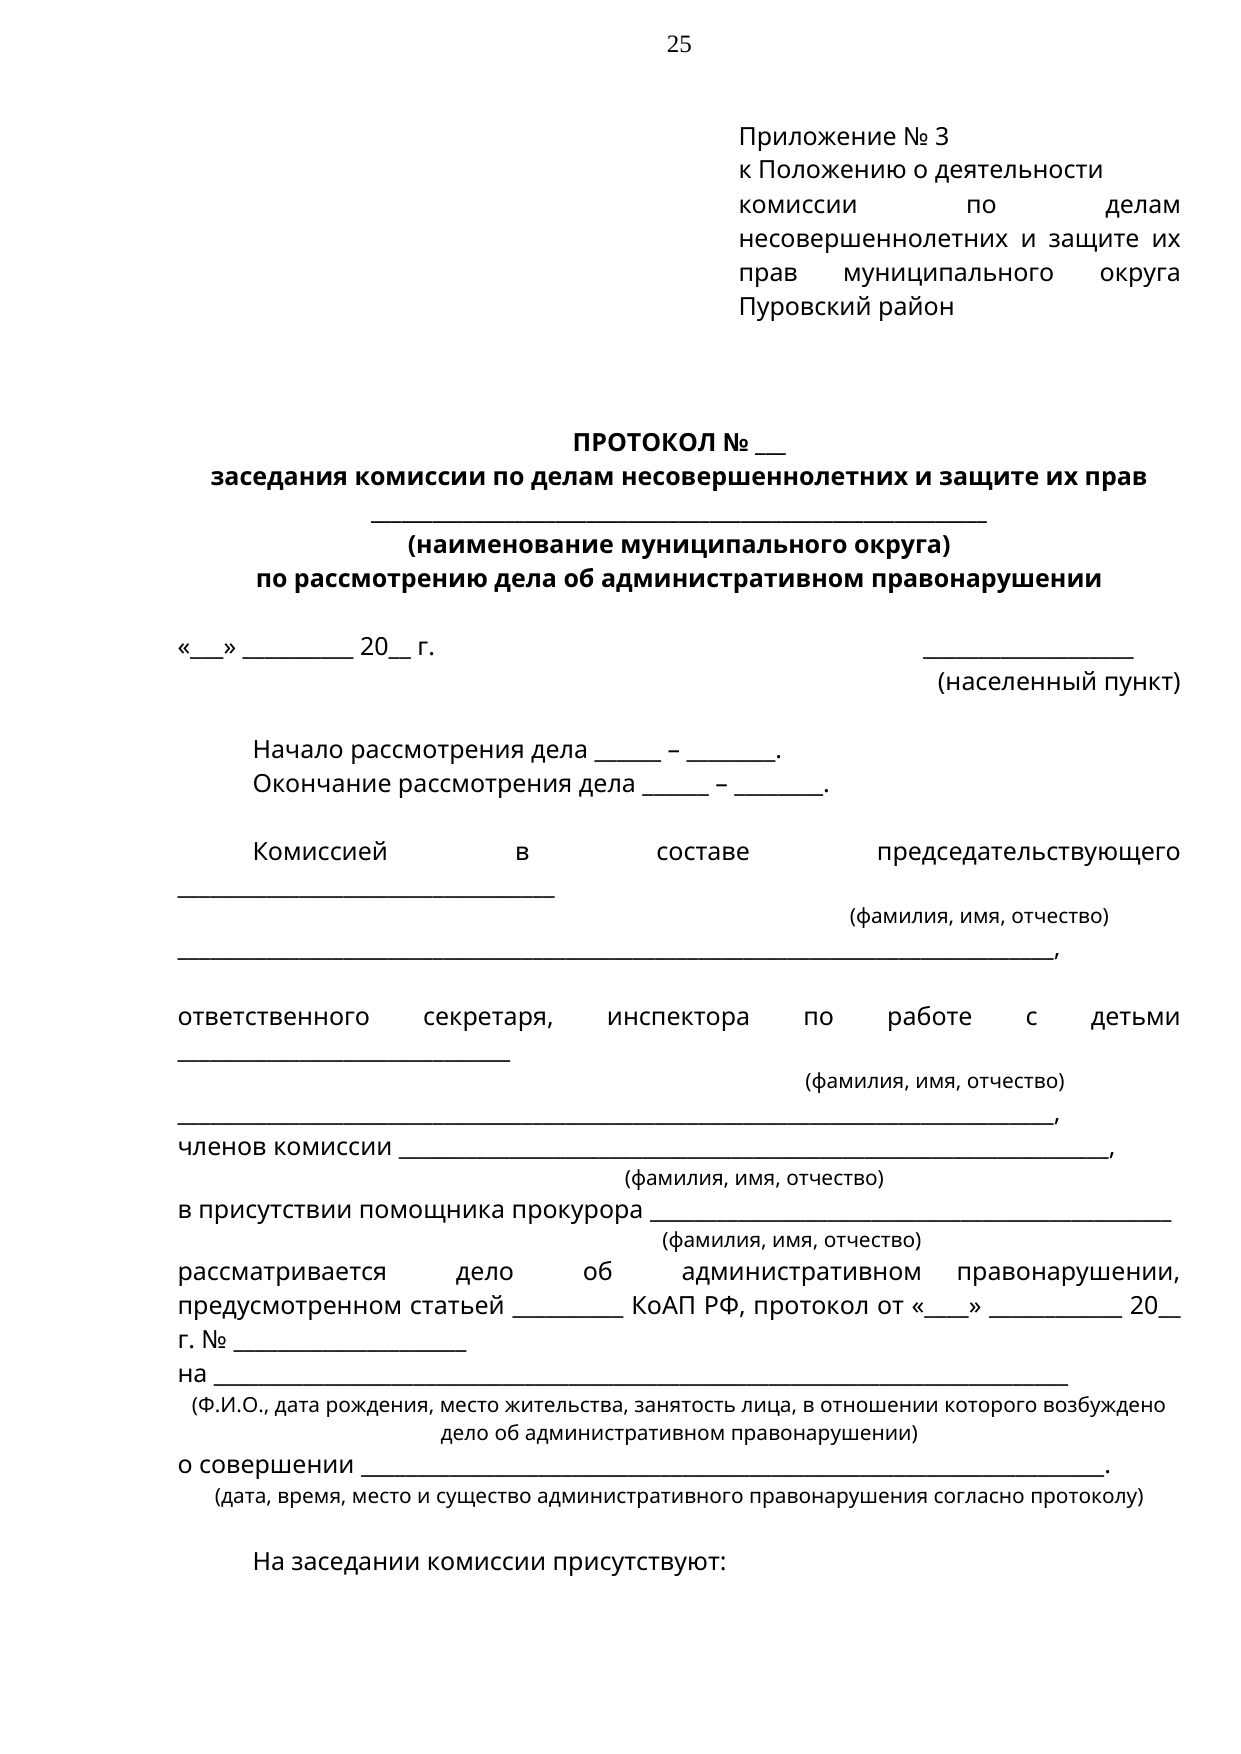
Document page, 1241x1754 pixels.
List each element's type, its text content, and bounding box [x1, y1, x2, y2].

text _______________________________________________________________________________, [177, 1095, 1181, 1129]
text к Положению о деятельности [738, 152, 1181, 186]
text (фамилия, имя, отчество) [702, 902, 1181, 930]
text ответственного секретаря, инспектора по работе с детьми ______________________________ [177, 998, 1181, 1066]
text комиссии по делам несовершеннолетних и защите их прав муниципального округа Пуровский район [738, 186, 1181, 322]
text ПРОТОКОЛ № ___ [177, 425, 1181, 459]
text Комиссией в составе председательствующего __________________________________ [177, 833, 1181, 902]
text членов комиссии ________________________________________________________________, [177, 1129, 1181, 1163]
text (фамилия, имя, отчество) [177, 1066, 1181, 1095]
text (наименование муниципального округа) [177, 527, 1181, 561]
text (дата, время, место и существо административного правонарушения согласно протоколу) [177, 1481, 1181, 1509]
text На заседании комиссии присутствуют: [177, 1543, 1181, 1577]
text _______________________________________________________________________________, [177, 930, 1181, 964]
text (Ф.И.О., дата рождения, место жительства, занятость лица, в отношении которого возбуждено дело об административном правонарушении) [177, 1390, 1181, 1447]
text «___» __________ 20__ г. ___________________ [177, 629, 1181, 663]
text в присутствии помощника прокурора _______________________________________________ [177, 1191, 1181, 1225]
text (населенный пункт) [177, 663, 1181, 697]
text Начало рассмотрения дела ______ – ________. [177, 731, 1181, 765]
text заседания комиссии по делам несовершеннолетних и защите их прав [177, 459, 1181, 493]
text ____________________________________________________________ [177, 493, 1181, 527]
text рассматривается дело об административном правонарушении, предусмотренном статьей __________ КоАП РФ, протокол от «____» ____________ 20__ г. № _____________________ [177, 1254, 1181, 1356]
text на _____________________________________________________________________________ [177, 1356, 1181, 1390]
text Окончание рассмотрения дела ______ – ________. [177, 765, 1181, 799]
text (фамилия, имя, отчество) [252, 1163, 1181, 1191]
text Приложение № 3 [738, 118, 1181, 152]
text о совершении ___________________________________________________________________. [177, 1447, 1181, 1481]
text (фамилия, имя, отчество) [327, 1225, 1181, 1254]
text по рассмотрению дела об административном правонарушении [177, 561, 1181, 595]
